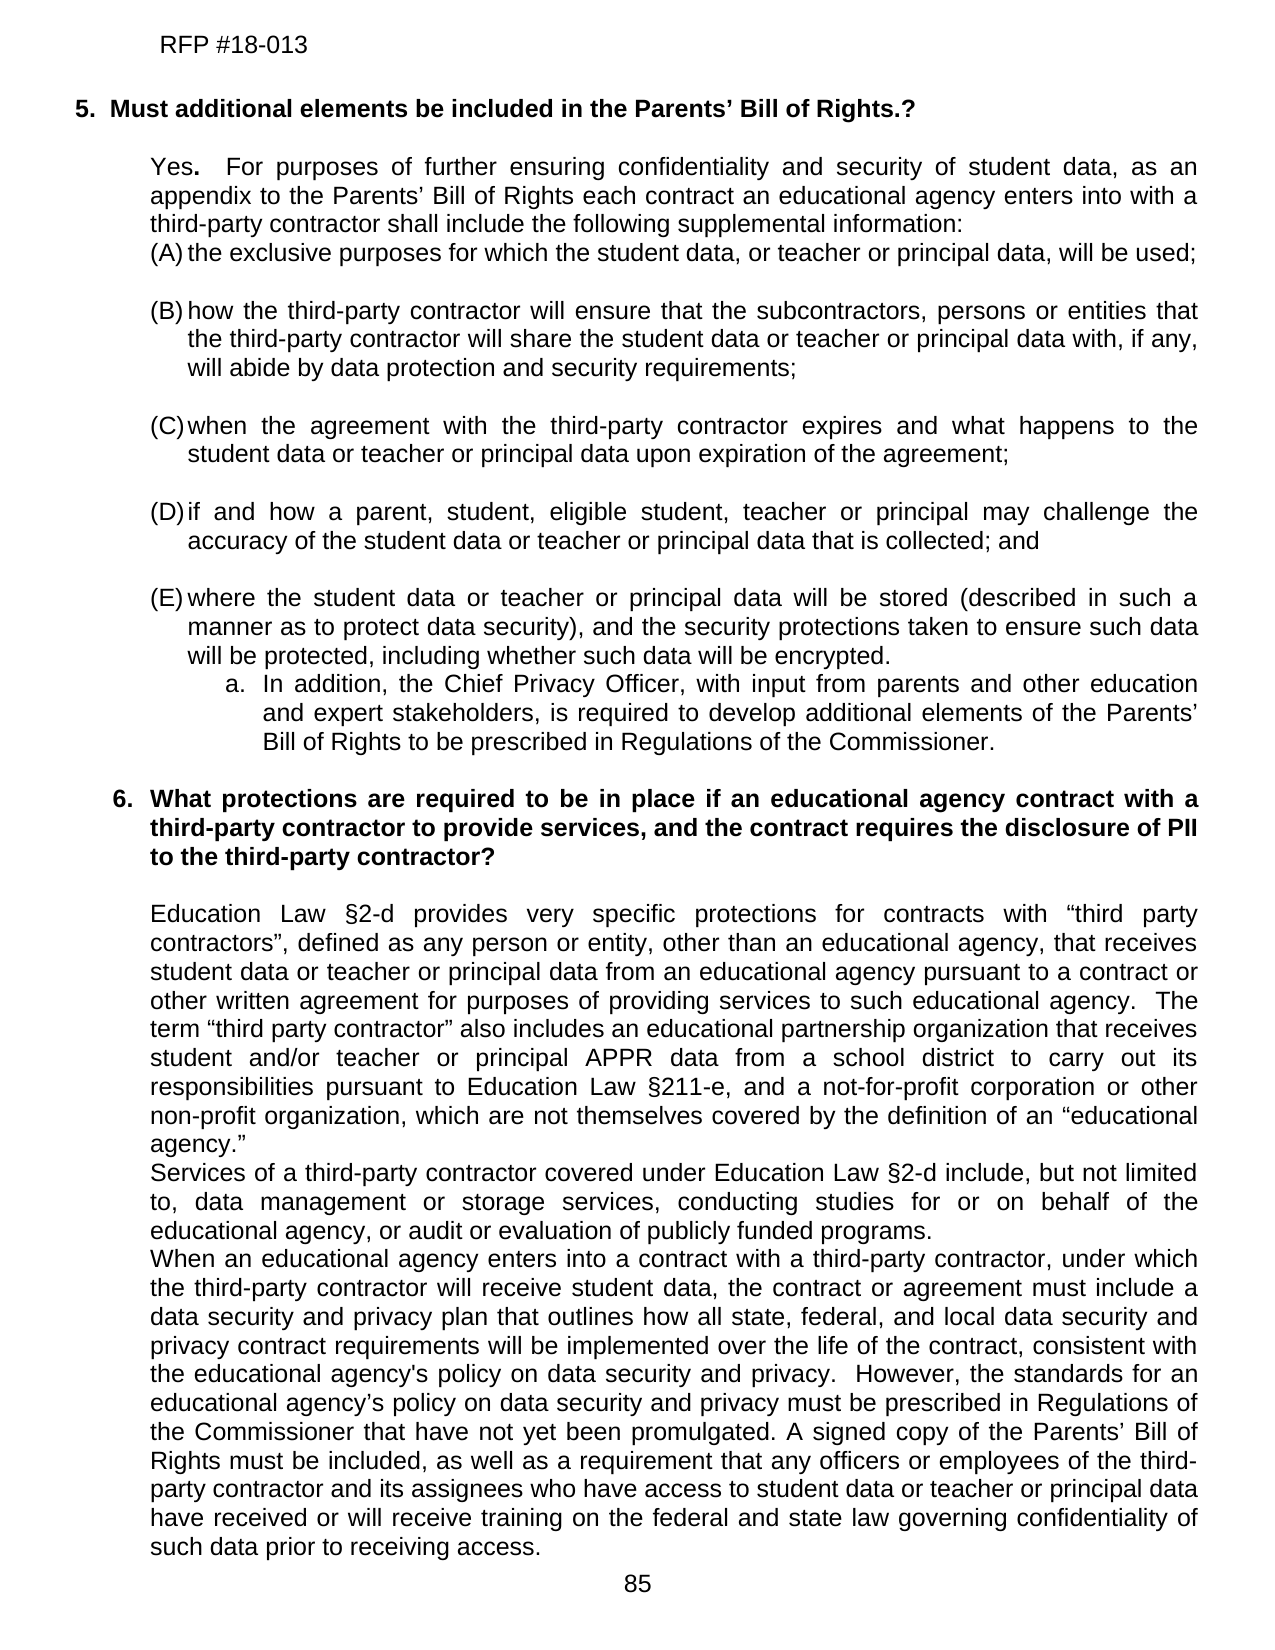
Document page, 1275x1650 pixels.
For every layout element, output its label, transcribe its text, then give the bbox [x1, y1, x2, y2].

text 5. Must additional elements be included in the Parents’ Bill of Rights.? [75, 94, 1200, 123]
list if and how a parent, student, eligible student, teacher or principal may challenge the accuracy of the student data or teacher or principal data that is collected; and [150, 497, 1200, 554]
list What protections are required to be in place if an educational agency contract with a third-party contractor to provide services, and the contract requires the disclosure of PII to the third-party contractor? [112, 784, 1200, 871]
text When an educational agency enters into a contract with a third-party contractor, under which the third-party contractor will receive student data, the contract or agreement must include a data security and privacy plan that outlines how all state, federal, and local data security and privacy contract requirements will be implemented over the life of the contract, consistent with the educational agency's policy on data security and privacy. However, the standards for an educational agency’s policy on data security and privacy must be prescribed in Regulations of the Commissioner that have not yet been promulgated. A signed copy of the Parents’ Bill of Rights must be included, as well as a requirement that any officers or employees of the third-party contractor and its assignees who have access to student data or teacher or principal data have received or will receive training on the federal and state law governing confidentiality of such data prior to receiving access. [150, 1244, 1200, 1561]
list In addition, the Chief Privacy Officer, with input from parents and other education and expert stakeholders, is required to develop additional elements of the Parents’ Bill of Rights to be prescribed in Regulations of the Commissioner. [225, 669, 1200, 756]
list the exclusive purposes for which the student data, or teacher or principal data, will be used; [150, 238, 1200, 267]
text Services of a third-party contractor covered under Education Law §2-d include, but not limited to, data management or storage services, conducting studies for or on behalf of the educational agency, or audit or evaluation of publicly funded programs. [150, 1158, 1200, 1244]
list how the third-party contractor will ensure that the subcontractors, persons or entities that the third-party contractor will share the student data or teacher or principal data with, if any, will abide by data protection and security requirements; [150, 296, 1200, 382]
list when the agreement with the third-party contractor expires and what happens to the student data or teacher or principal data upon expiration of the agreement; [150, 411, 1200, 468]
text Education Law §2-d provides very specific protections for contracts with “third party contractors”, defined as any person or entity, other than an educational agency, that receives student data or teacher or principal data from an educational agency pursuant to a contract or other written agreement for purposes of providing services to such educational agency. The term “third party contractor” also includes an educational partnership organization that receives student and/or teacher or principal APPR data from a school district to carry out its responsibilities pursuant to Education Law §211-e, and a not-for-profit corporation or other non-profit organization, which are not themselves covered by the definition of an “educational agency.” [150, 899, 1200, 1158]
list where the student data or teacher or principal data will be stored (described in such a manner as to protect data security), and the security protections taken to ensure such data will be protected, including whether such data will be encrypted. [150, 583, 1200, 669]
text Yes. For purposes of further ensuring confidentiality and security of student data, as an appendix to the Parents’ Bill of Rights each contract an educational agency enters into with a third-party contractor shall include the following supplemental information: [150, 152, 1200, 238]
